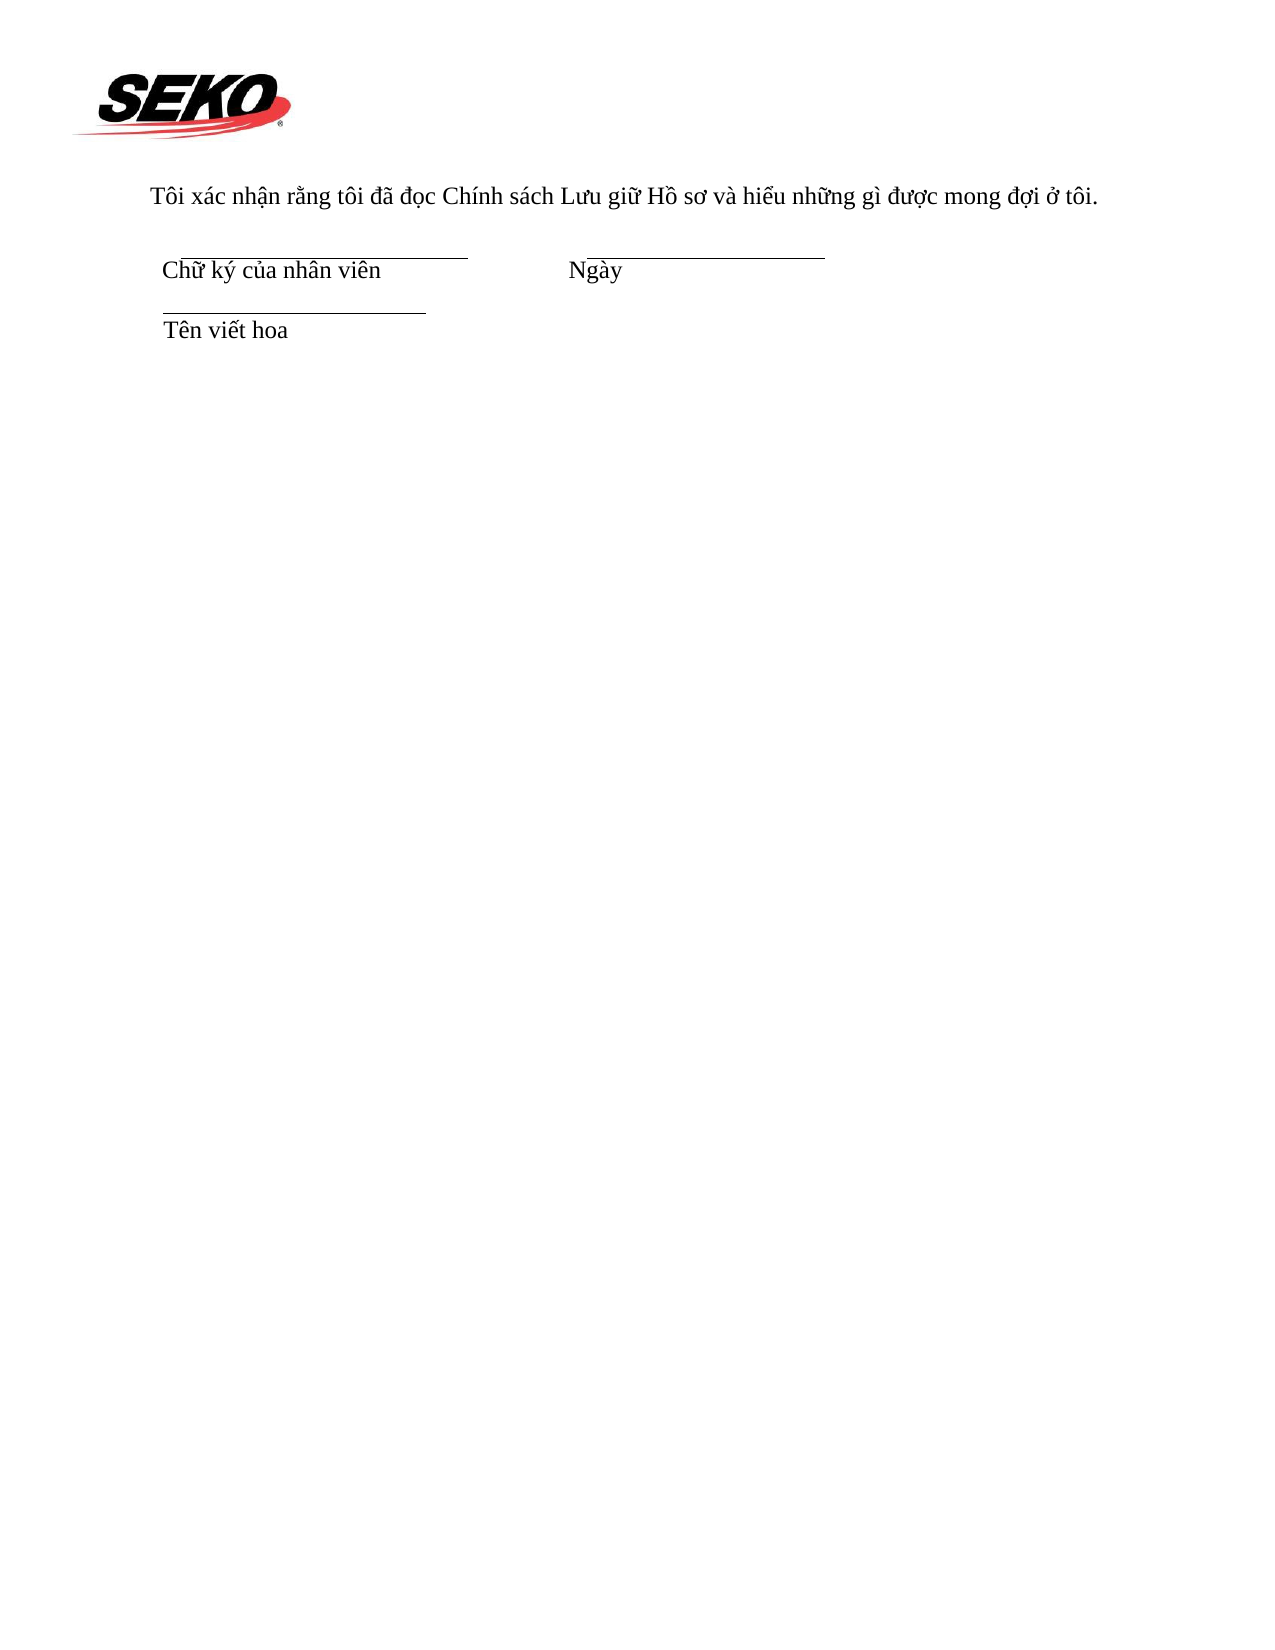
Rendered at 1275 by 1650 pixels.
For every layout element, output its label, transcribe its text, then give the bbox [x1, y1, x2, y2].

picture [72, 69, 295, 142]
table_header Ngày [509, 229, 811, 286]
table_header Chữ ký của nhân viên [157, 229, 509, 286]
text Tôi xác nhận rằng tôi đã đọc Chính sách Lưu giữ Hồ sơ và hiểu những gì được mong đợi ở tôi. [150, 181, 1126, 210]
text Tên viết hoa [163, 312, 1269, 343]
